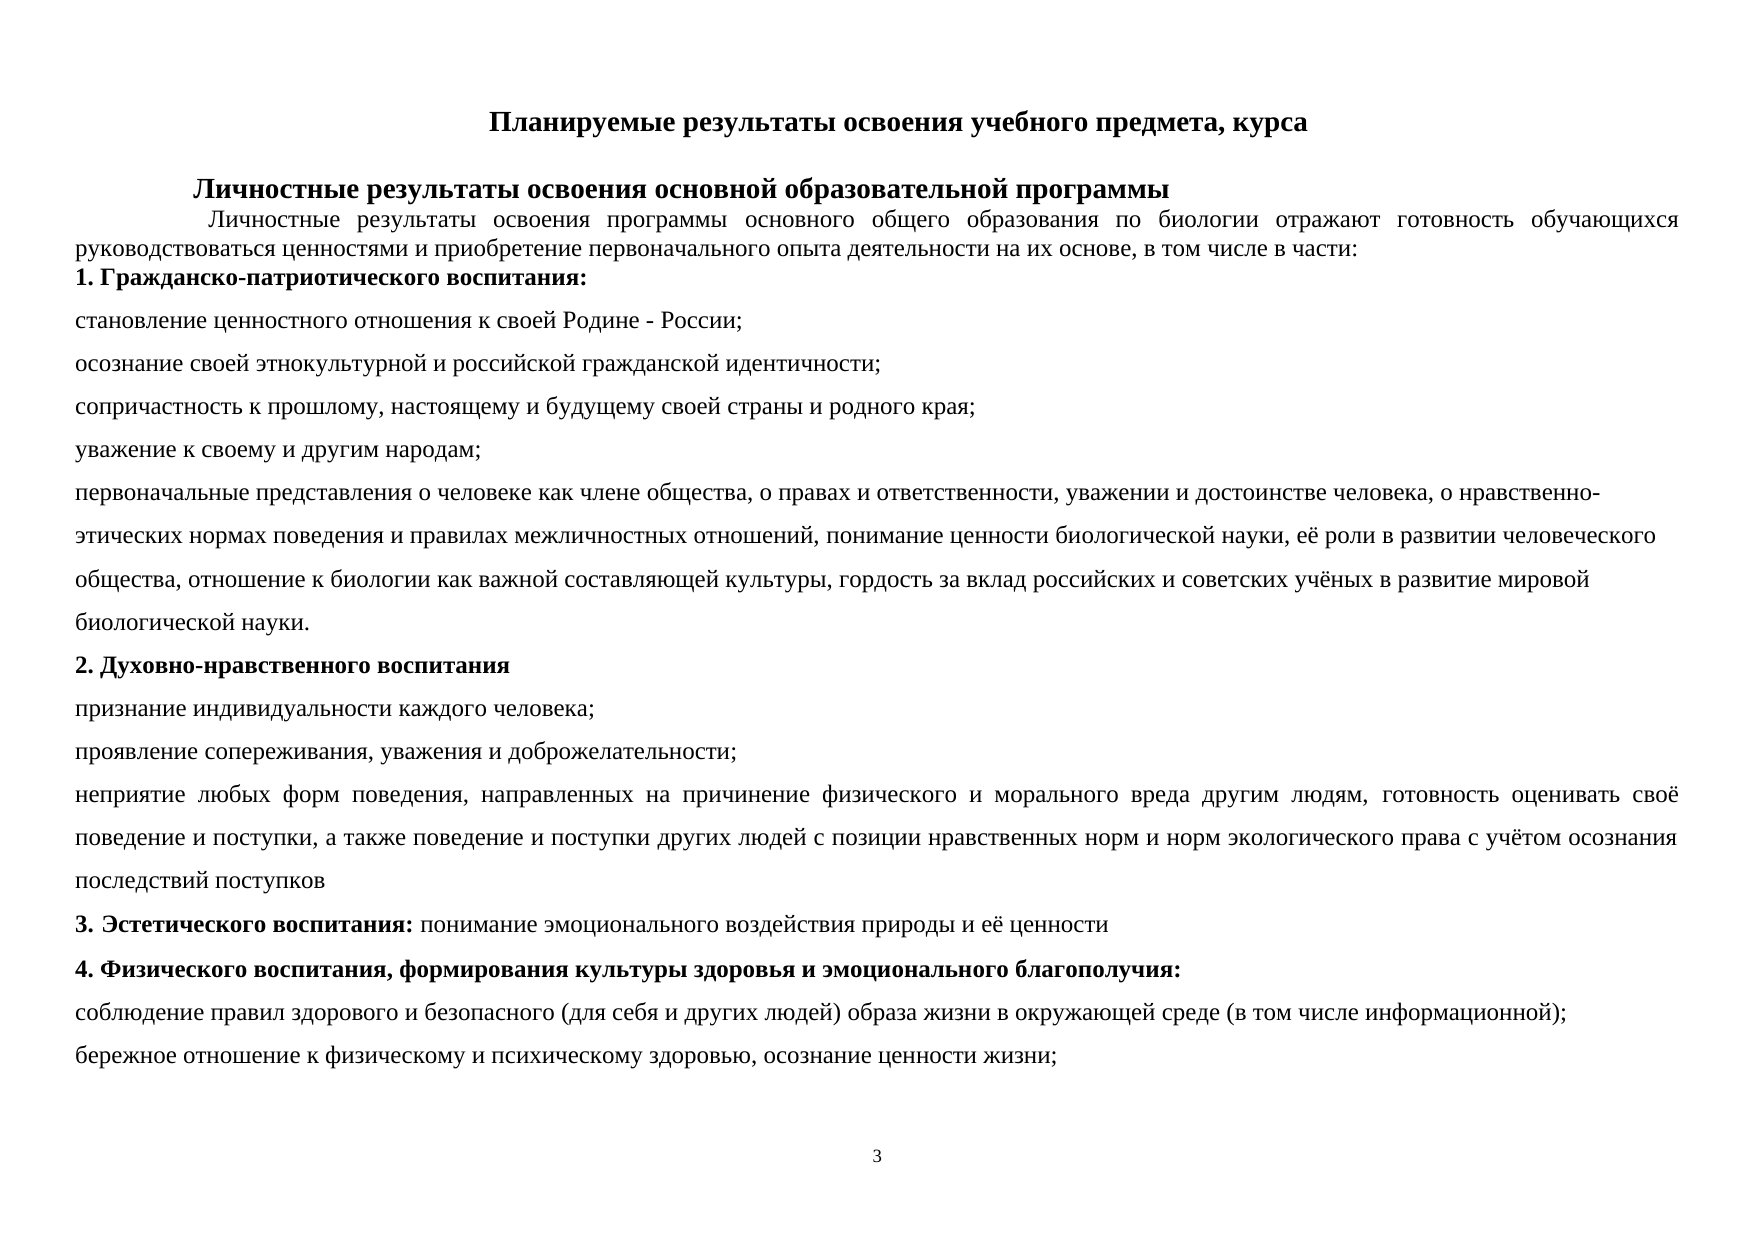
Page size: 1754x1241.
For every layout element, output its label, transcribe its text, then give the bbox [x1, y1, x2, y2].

text Личностные результаты освоения программы основного общего образования по биологии отражают готовность обучающихся руководствоваться ценностями и приобретение первоначального опыта деятельности на их основе, в том числе в части: [75, 204, 1679, 262]
text 3. Эстетического воспитания: понимание эмоционального воздействия природы и её ценности [75, 909, 1679, 937]
text 1. Гражданско-патриотического воспитания: [75, 262, 1679, 291]
text Планируемые результаты освоения учебного предмета, курса [75, 104, 1679, 137]
text 2. Духовно-нравственного воспитания [75, 650, 1679, 679]
text осознание своей этнокультурной и российской гражданской идентичности; [75, 348, 1679, 377]
text бережное отношение к физическому и психическому здоровью, осознание ценности жизни; [75, 1041, 1679, 1069]
text неприятие любых форм поведения, направленных на причинение физического и морального вреда другим людям, готовность оценивать своё поведение и поступки, а также поведение и поступки других людей с позиции нравственных норм и норм экологического права с учётом осознания последствий поступков [75, 779, 1679, 894]
text проявление сопереживания, уважения и доброжелательности; [75, 736, 1679, 765]
text уважение к своему и другим народам; [75, 434, 1679, 463]
text 4. Физического воспитания, формирования культуры здоровья и эмоционального благополучия: [75, 954, 1679, 983]
text признание индивидуальности каждого человека; [75, 693, 1679, 722]
text становление ценностного отношения к своей Родине - России; [75, 305, 1679, 334]
text первоначальные представления о человеке как члене общества, о правах и ответственности, уважении и достоинстве человека, о нравственно-этических нормах поведения и правилах межличностных отношений, понимание ценности биологической науки, её роли в развитии человеческого общества, отношение к биологии как важной составляющей культуры, гордость за вклад российских и советских учёных в развитие мировой биологической науки. [75, 477, 1679, 636]
text сопричастность к прошлому, настоящему и будущему своей страны и родного края; [75, 391, 1679, 420]
text соблюдение правил здорового и безопасного (для себя и других людей) образа жизни в окружающей среде (в том числе информационной); [75, 997, 1679, 1026]
text Личностные результаты освоения основной образовательной программы [193, 171, 1679, 204]
